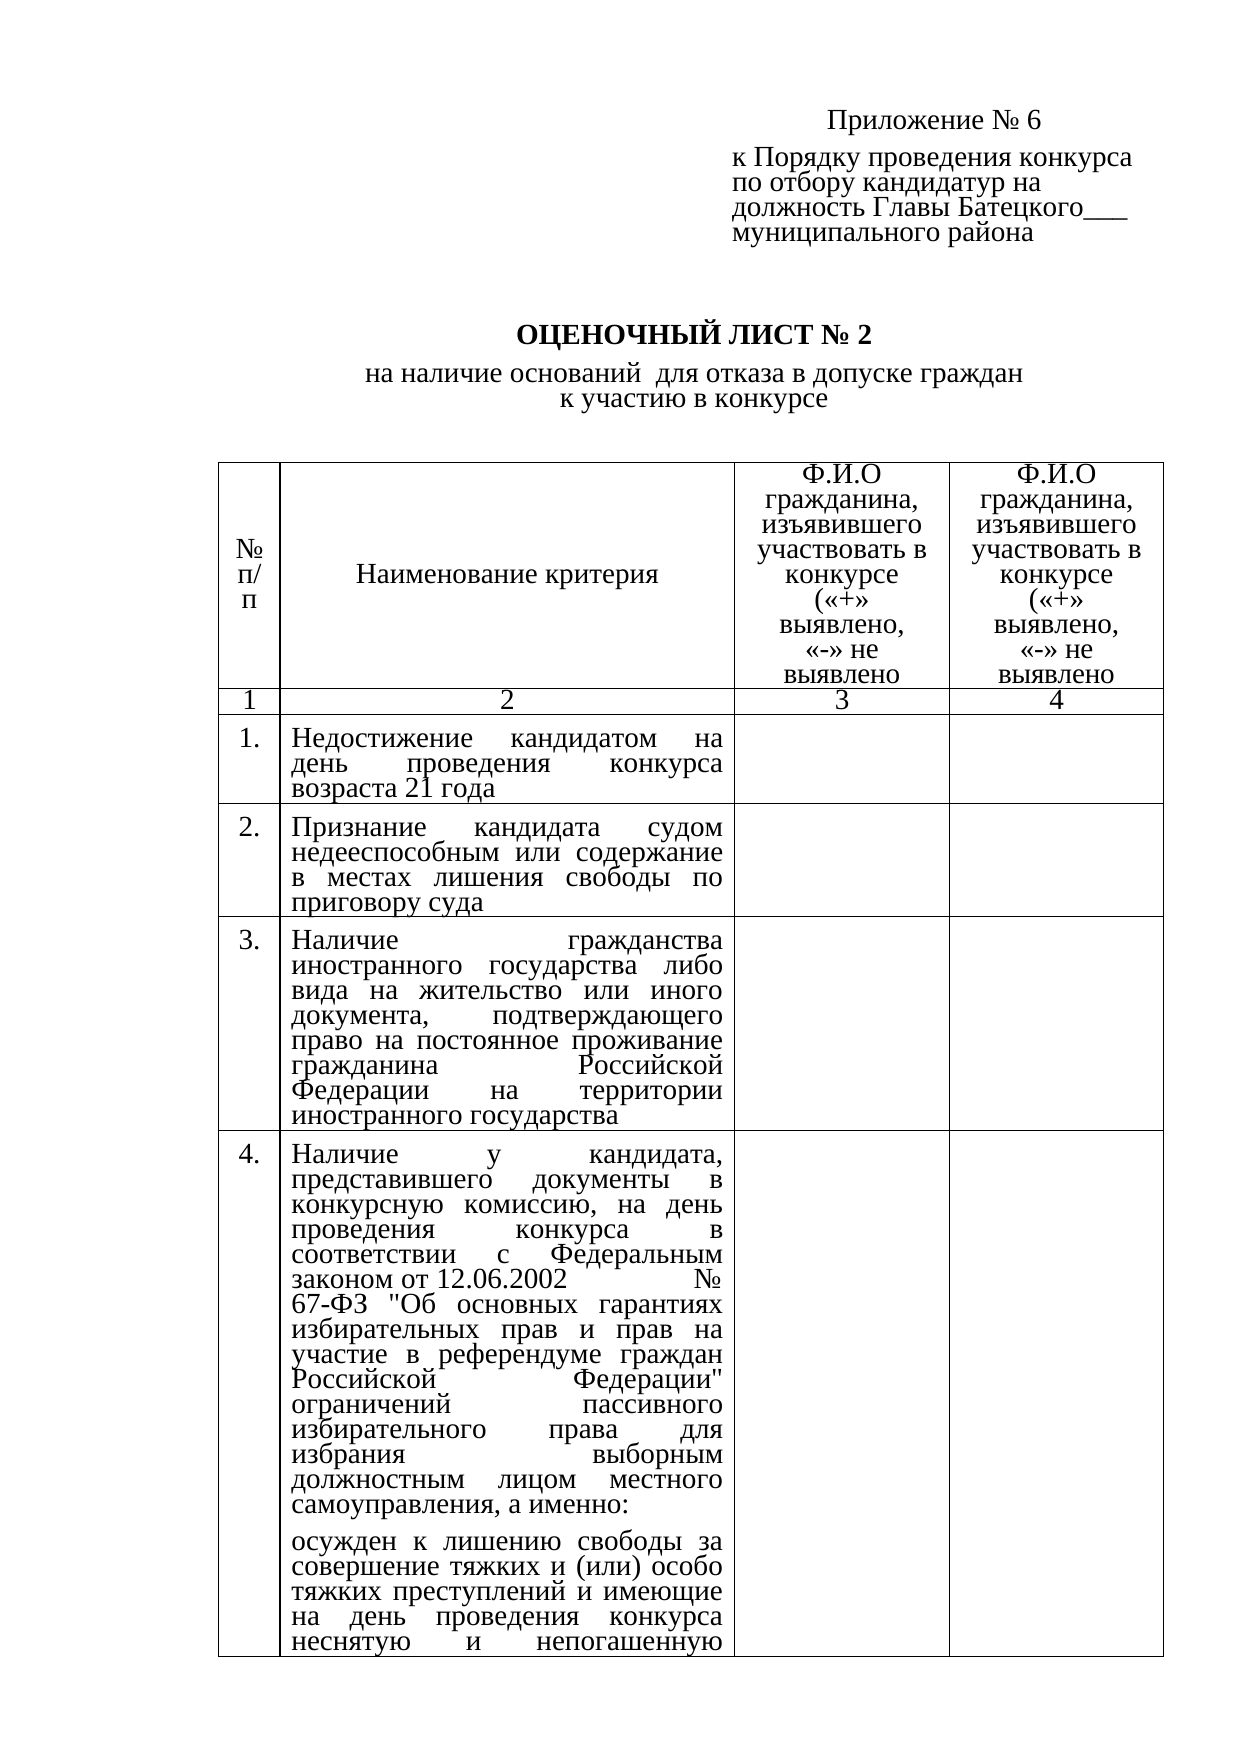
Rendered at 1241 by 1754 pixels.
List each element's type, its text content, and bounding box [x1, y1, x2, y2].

text Приложение № 6 [207, 109, 1181, 134]
table_header Ф.И.О гражданина, изъявившего участвовать в конкурсе («+» выявлено, «-» не выявлено [735, 463, 949, 688]
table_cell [281, 1131, 734, 1656]
table_cell [950, 917, 1163, 1130]
table_header № п/п [219, 463, 279, 688]
text муниципального района [207, 222, 1181, 247]
table_cell 2 [281, 689, 734, 714]
table_cell [735, 804, 949, 916]
table_cell Недостижение кандидатом на день проведения конкурса возраста 21 года [281, 715, 734, 803]
table_cell Признание кандидата судом недееспособным или содержание в местах лишения свободы по приговору суда [281, 804, 734, 916]
table_cell [950, 804, 1163, 916]
table_cell [950, 1131, 1163, 1656]
text на наличие оснований для отказа в допуске граждан [207, 362, 1181, 387]
table_cell [735, 715, 949, 803]
table_cell 4. [219, 1131, 279, 1656]
text к Порядку проведения конкурса [207, 147, 1181, 172]
text должность Главы Батецкого___ [207, 197, 1181, 222]
table_cell [950, 715, 1163, 803]
table_cell 1. [219, 715, 279, 803]
table_cell [735, 917, 949, 1130]
table_cell [735, 1131, 949, 1656]
table_cell Наличие гражданства иностранного государства либо вида на жительство или иного документа, подтверждающего право на постоянное проживание гражданина Российской Федерации на территории иностранного государства [281, 917, 734, 1130]
table_cell 3. [219, 917, 279, 1130]
table_header Ф.И.О гражданина, изъявившего участвовать в конкурсе («+» выявлено, «-» не выявлено [950, 463, 1163, 688]
text по отбору кандидатур на [207, 172, 1181, 197]
text к участию в конкурсе [207, 387, 1181, 412]
table_cell 1 [219, 689, 279, 714]
table_cell 2. [219, 804, 279, 916]
table_header Наименование критерия [281, 463, 734, 688]
text ОЦЕНОЧНЫЙ ЛИСТ № 2 [207, 324, 1181, 349]
